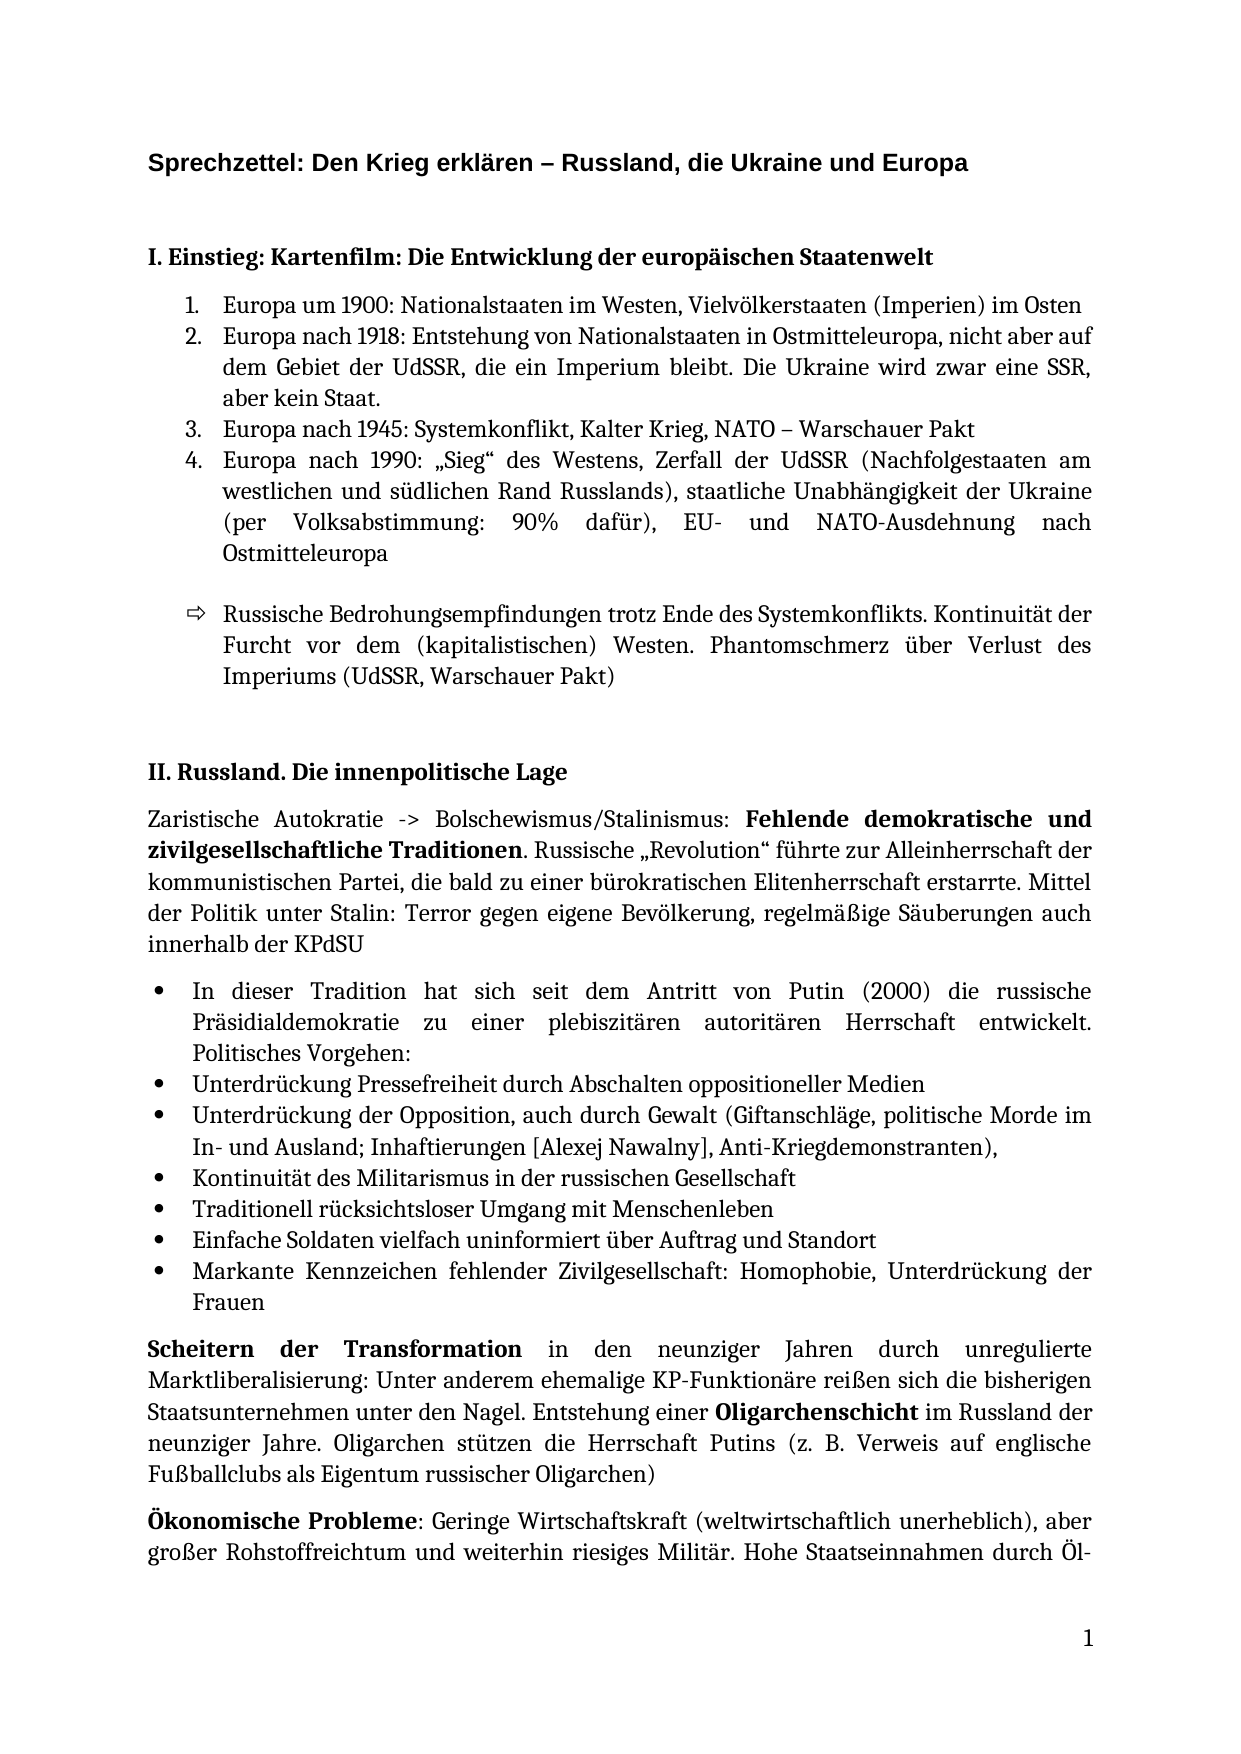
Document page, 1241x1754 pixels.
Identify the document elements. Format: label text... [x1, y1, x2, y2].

text I. Einstieg: Kartenfilm: Die Entwicklung der europäischen Staatenwelt [148, 243, 1093, 272]
list Europa nach 1990: „Sieg“ des Westens, Zerfall der UdSSR (Nachfolgestaaten am westlichen und südlichen Rand Russlands), staatliche Unabhängigkeit der Ukraine (per Volksabstimmung: 90% dafür), EU- und NATO-Ausdehnung nach Ostmitteleuropa [185, 446, 1093, 598]
text Scheitern der Transformation in den neunziger Jahren durch unregulierte Marktliberalisierung: Unter anderem ehemalige KP-Funktionäre reißen sich die bisherigen Staatsunternehmen unter den Nagel. Entstehung einer Oligarchenschicht im Russland der neunziger Jahre. Oligarchen stützen die Herrschaft Putins (z. B. Verweis auf englische Fußballclubs als Eigentum russischer Oligarchen) [148, 1335, 1093, 1488]
list Europa nach 1918: Entstehung von Nationalstaaten in Ostmitteleuropa, nicht aber auf dem Gebiet der UdSSR, die ein Imperium bleibt. Die Ukraine wird zwar eine SSR, aber kein Staat. [185, 322, 1093, 413]
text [148, 1507, 1093, 1567]
list Europa nach 1945: Systemkonflikt, Kalter Krieg, NATO – Warschauer Pakt [185, 415, 1093, 444]
list Einfache Soldaten vielfach uninformiert über Auftrag und Standort [154, 1226, 1093, 1254]
list Unterdrückung der Opposition, auch durch Gewalt (Giftanschläge, politische Morde im In- und Ausland; Inhaftierungen [Alexej Nawalny], Anti-Kriegdemonstranten), [154, 1101, 1093, 1161]
list Traditionell rücksichtsloser Umgang mit Menschenleben [154, 1194, 1093, 1223]
text Zaristische Autokratie -> Bolschewismus/Stalinismus: Fehlende demokratische und zivilgesellschaftliche Traditionen. Russische „Revolution“ führte zur Alleinherrschaft der kommunistischen Partei, die bald zu einer bürokratischen Elitenherrschaft erstarrte. Mittel der Politik unter Stalin: Terror gegen eigene Bevölkerung, regelmäßige Säuberungen auch innerhalb der KPdSU [148, 805, 1093, 958]
text Sprechzettel: Den Krieg erklären – Russland, die Ukraine und Europa [148, 148, 1093, 176]
list Russische Bedrohungsempfindungen trotz Ende des Systemkonflikts. Kontinuität der Furcht vor dem (kapitalistischen) Westen. Phantomschmerz über Verlust des Imperiums (UdSSR, Warschauer Pakt) [185, 600, 1093, 691]
list Unterdrückung Pressefreiheit durch Abschalten oppositioneller Medien [154, 1070, 1093, 1099]
list Markante Kennzeichen fehlender Zivilgesellschaft: Homophobie, Unterdrückung der Frauen [154, 1257, 1093, 1316]
list Kontinuität des Militarismus in der russischen Gesellschaft [154, 1163, 1093, 1192]
text II. Russland. Die innenpolitische Lage [148, 758, 1093, 786]
list Europa um 1900: Nationalstaaten im Westen, Vielvölkerstaaten (Imperien) im Osten [185, 291, 1093, 319]
list In dieser Tradition hat sich seit dem Antritt von Putin (2000) die russische Präsidialdemokratie zu einer plebiszitären autoritären Herrschaft entwickelt. Politisches Vorgehen: [154, 977, 1093, 1068]
